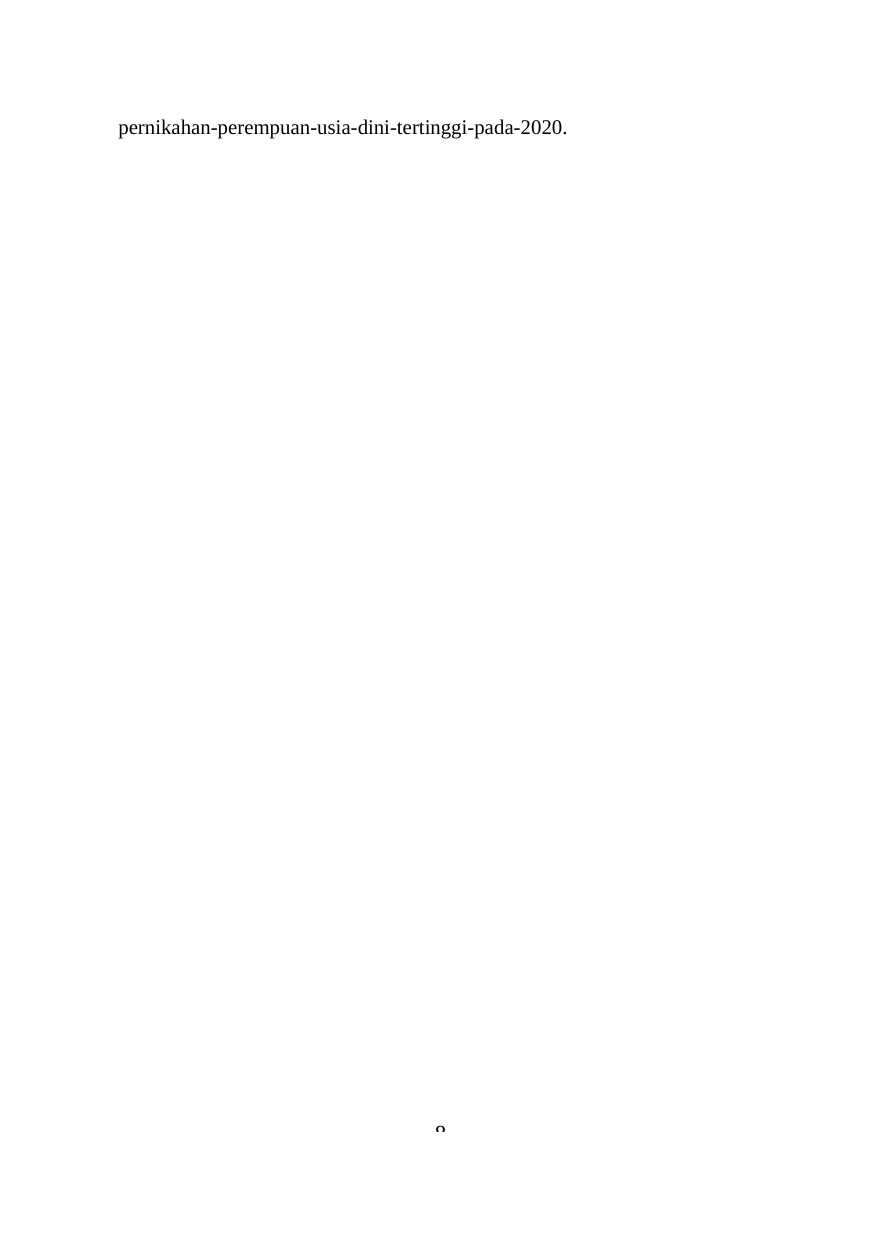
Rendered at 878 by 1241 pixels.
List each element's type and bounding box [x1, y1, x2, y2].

text [118, 114, 759, 139]
